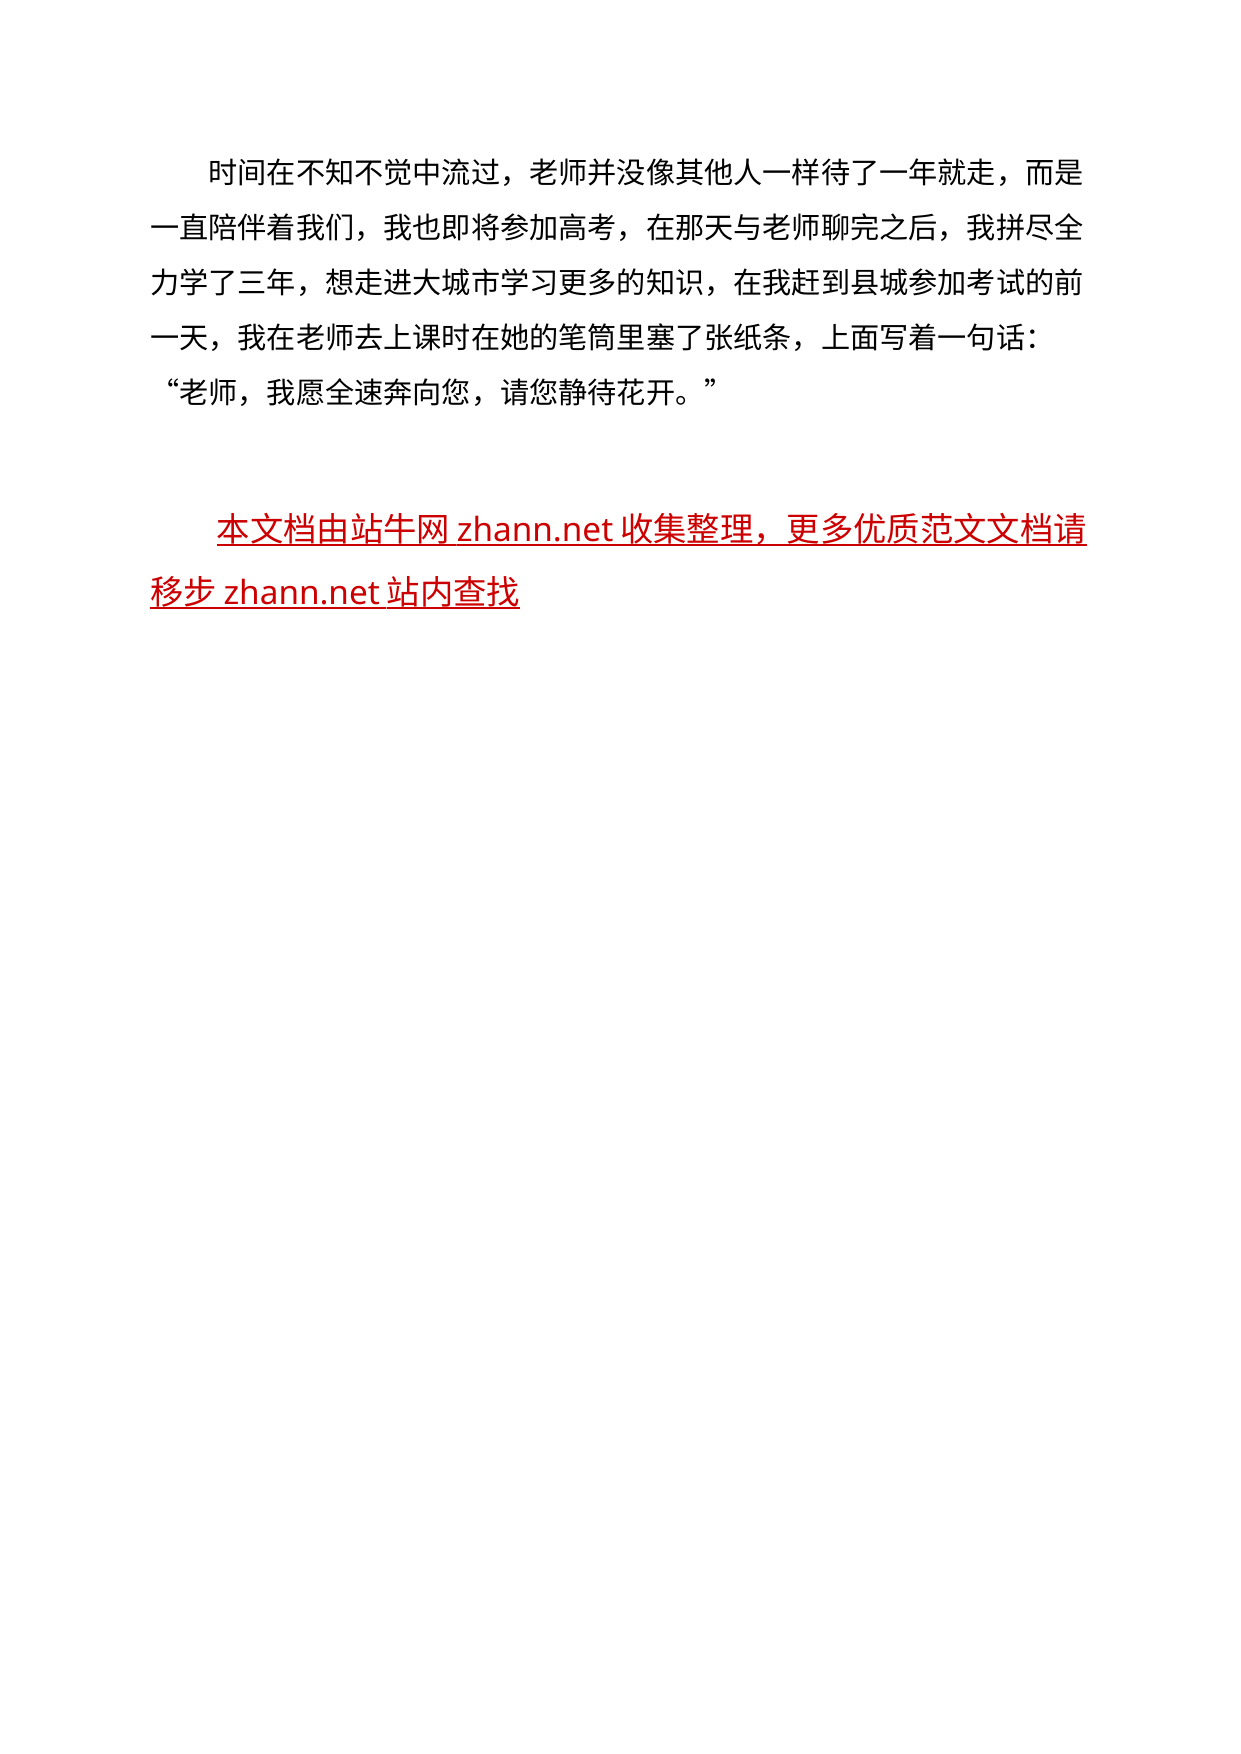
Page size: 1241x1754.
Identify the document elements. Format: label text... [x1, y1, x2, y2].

text 时间在不知不觉中流过，老师并没像其他人一样待了一年就走，而是一直陪伴着我们，我也即将参加高考，在那天与老师聊完之后，我拼尽全力学了三年，想走进大城市学习更多的知识，在我赶到县城参加考试的前一天，我在老师去上课时在她的笔筒里塞了张纸条，上面写着一句话：“老师，我愿全速奔向您，请您静待花开。” [150, 150, 1090, 412]
text 本文档由站牛网zhann.net收集整理，更多优质范文文档请移步zhann.net站内查找 [150, 503, 1090, 614]
